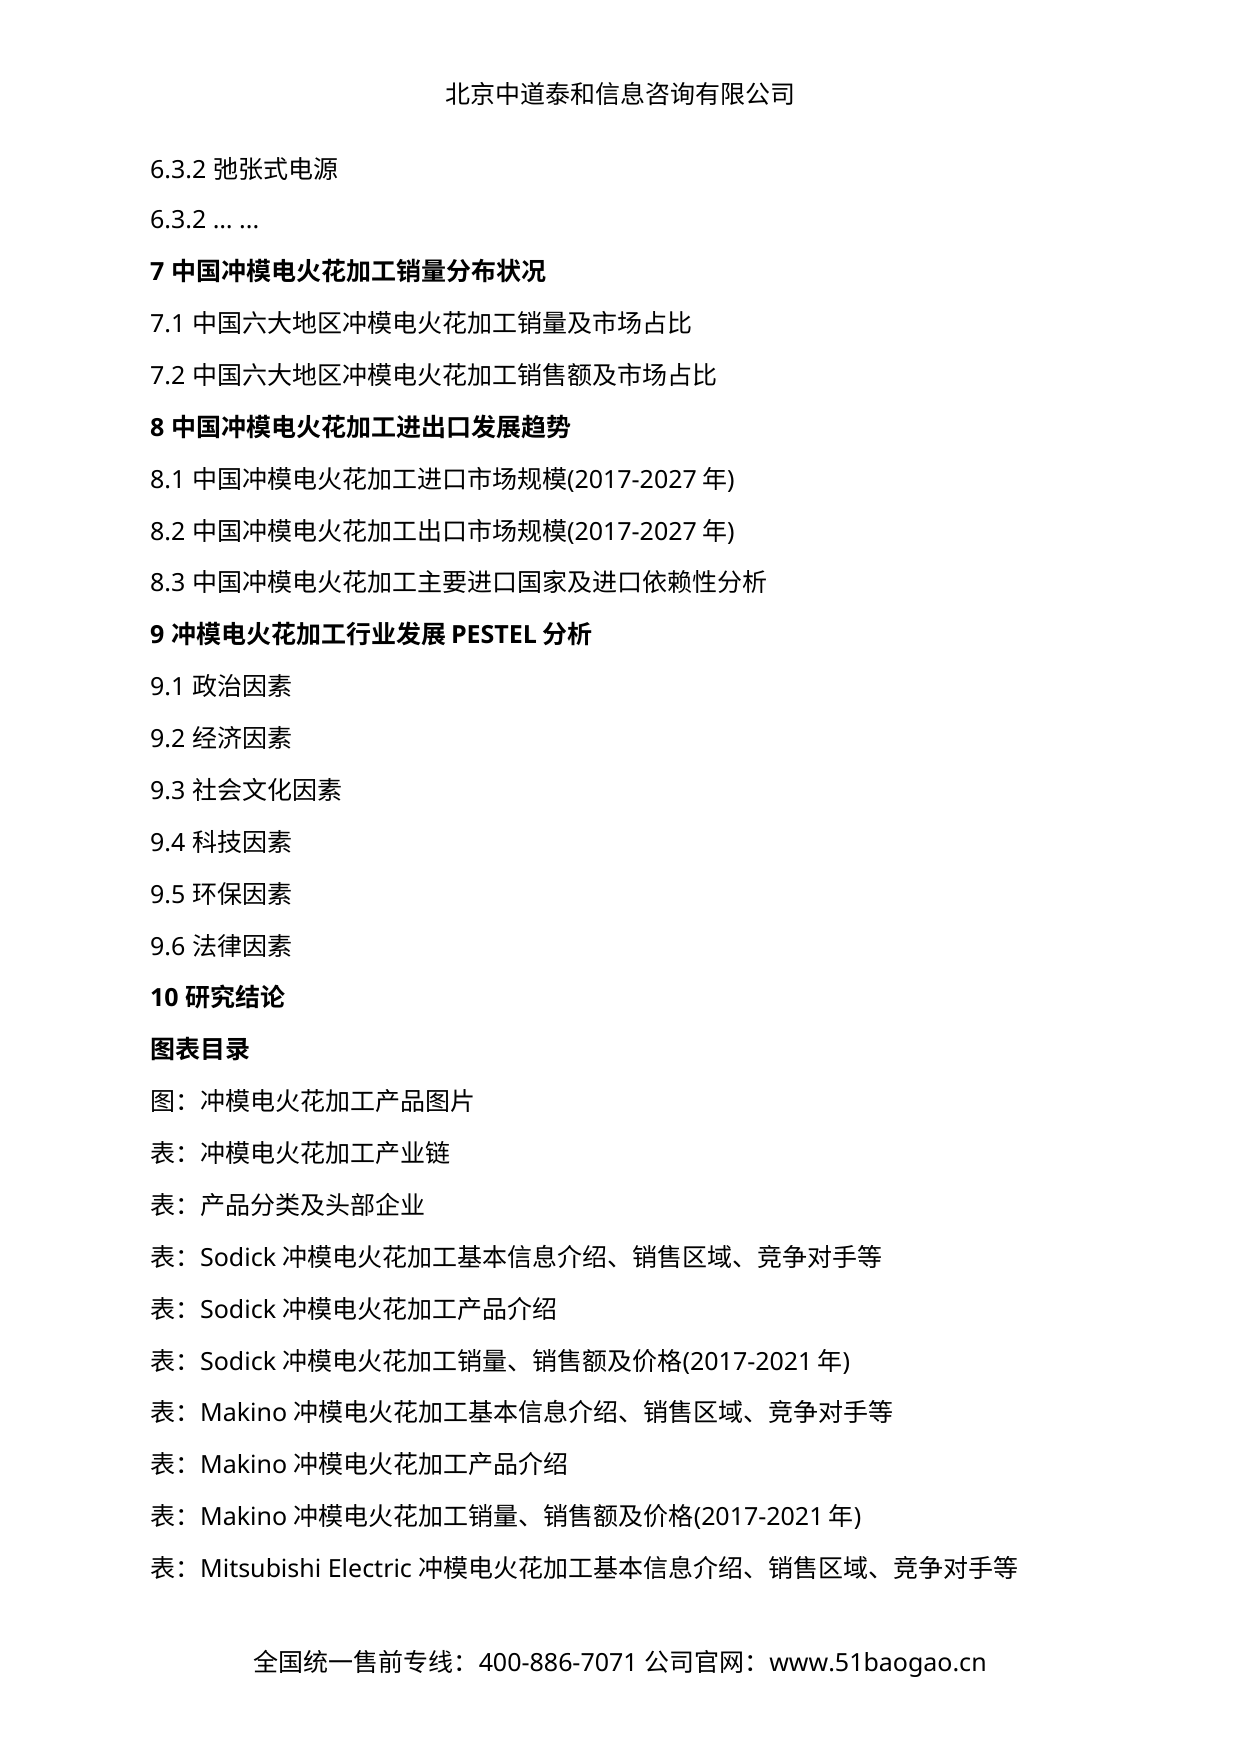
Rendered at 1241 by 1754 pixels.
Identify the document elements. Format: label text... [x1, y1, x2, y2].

text 表：Makino 冲模电火花加工销量、销售额及价格(2017-2021年) [150, 1497, 1090, 1533]
text 9.3 社会文化因素 [150, 770, 1090, 807]
text 表：Sodick 冲模电火花加工基本信息介绍、销售区域、竞争对手等 [150, 1237, 1090, 1273]
text 7 中国冲模电火花加工销量分布状况 [150, 252, 1090, 288]
text 9.4 科技因素 [150, 822, 1090, 858]
text 7.1 中国六大地区冲模电火花加工销量及市场占比 [150, 303, 1090, 340]
text 表：Makino 冲模电火花加工基本信息介绍、销售区域、竞争对手等 [150, 1393, 1090, 1429]
text 表：Sodick 冲模电火花加工销量、销售额及价格(2017-2021年) [150, 1341, 1090, 1377]
text 8.3 中国冲模电火花加工主要进口国家及进口依赖性分析 [150, 563, 1090, 599]
text 表：Makino 冲模电火花加工产品介绍 [150, 1445, 1090, 1481]
text 7.2 中国六大地区冲模电火花加工销售额及市场占比 [150, 355, 1090, 392]
text 9.1 政治因素 [150, 667, 1090, 703]
text 图：冲模电火花加工产品图片 [150, 1082, 1090, 1118]
text 表：产品分类及头部企业 [150, 1185, 1090, 1222]
text 6.3.2 … ... [150, 202, 1090, 236]
text 8.1 中国冲模电火花加工进口市场规模(2017-2027年) [150, 459, 1090, 495]
text 6.3.2 弛张式电源 [150, 150, 1090, 186]
text 9 冲模电火花加工行业发展PESTEL分析 [150, 615, 1090, 651]
text 8 中国冲模电火花加工进出口发展趋势 [150, 407, 1090, 443]
text 表：Mitsubishi Electric 冲模电火花加工基本信息介绍、销售区域、竞争对手等 [150, 1548, 1090, 1585]
text 表：冲模电火花加工产业链 [150, 1133, 1090, 1170]
text 9.5 环保因素 [150, 874, 1090, 910]
text 9.2 经济因素 [150, 718, 1090, 755]
text 8.2 中国冲模电火花加工出口市场规模(2017-2027年) [150, 511, 1090, 547]
text 9.6 法律因素 [150, 926, 1090, 962]
text 图表目录 [150, 1030, 1090, 1066]
text 表：Sodick 冲模电火花加工产品介绍 [150, 1289, 1090, 1325]
text 10 研究结论 [150, 978, 1090, 1014]
